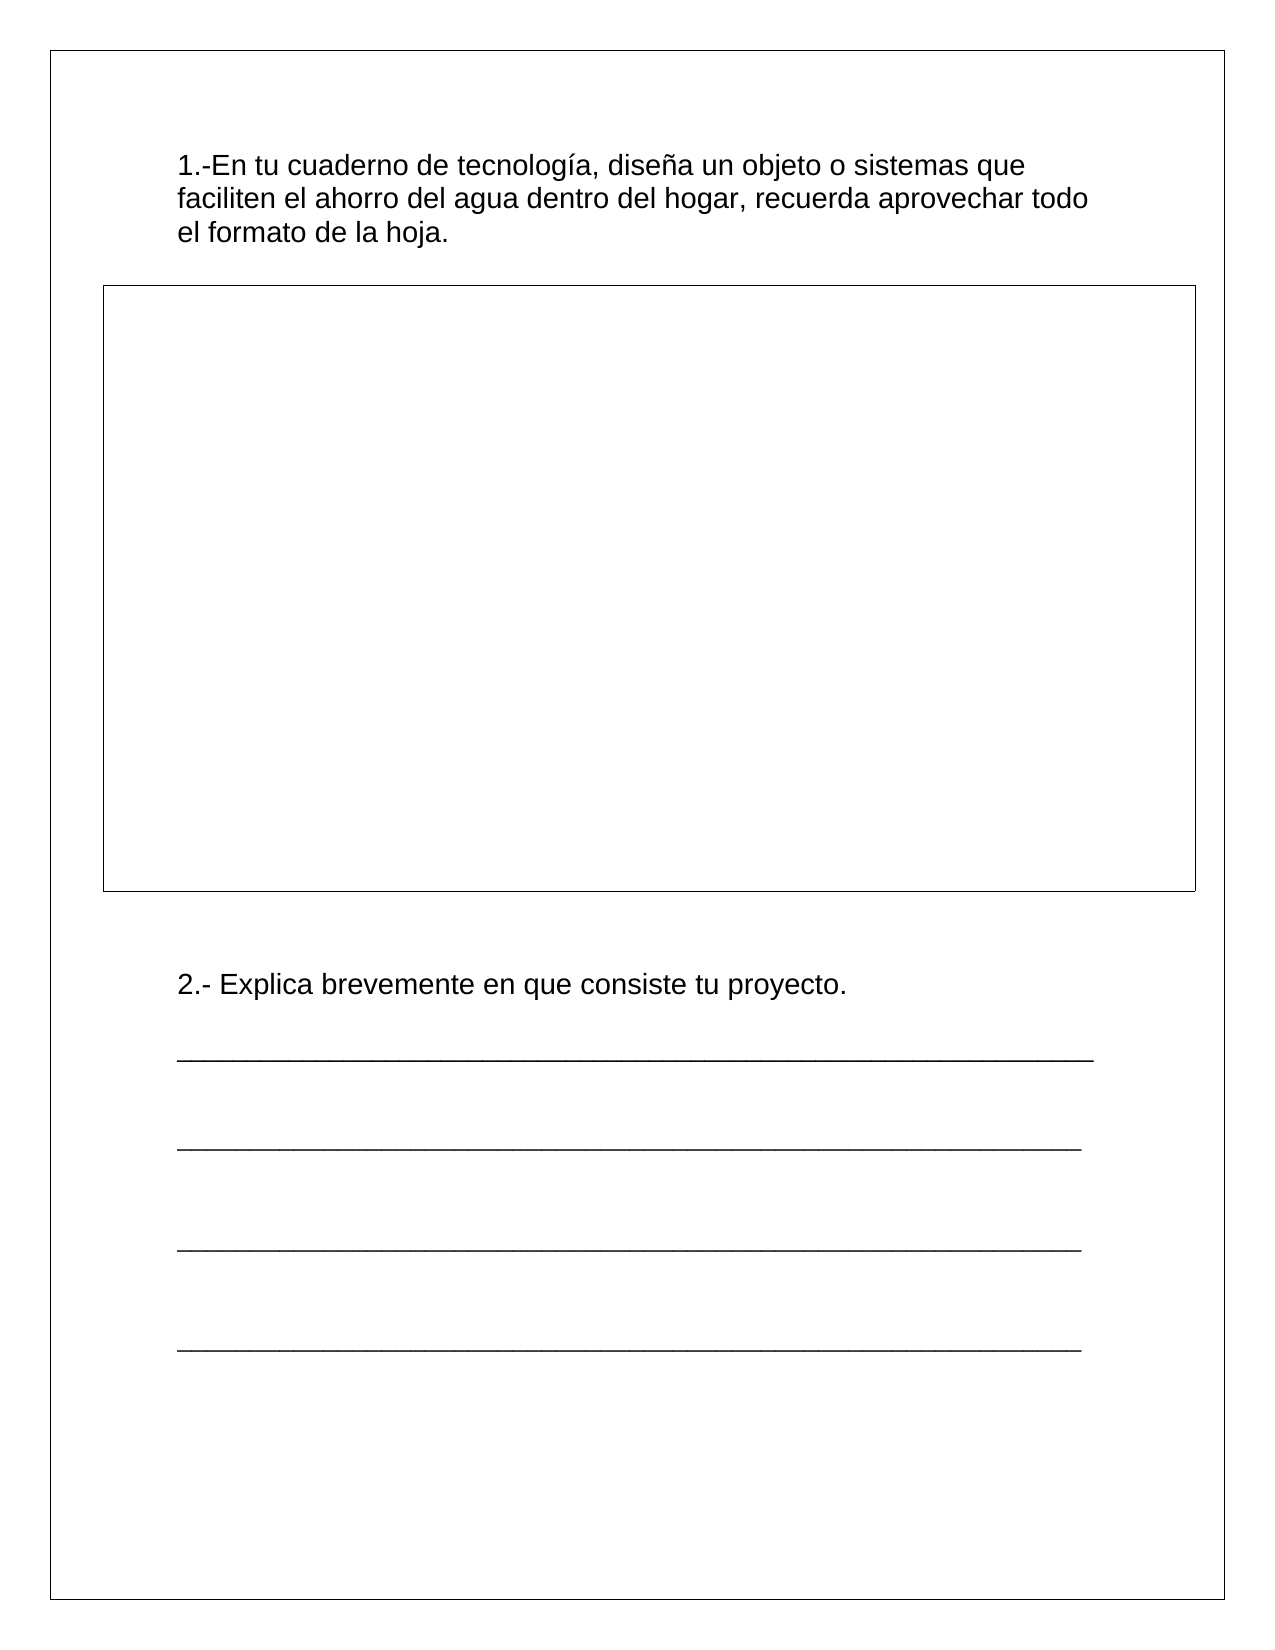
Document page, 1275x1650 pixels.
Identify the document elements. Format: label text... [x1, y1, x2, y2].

text ______________________________________________________________ [177, 1120, 1098, 1154]
text 2.- Explica brevemente en que consiste tu proyecto. [177, 967, 1098, 1000]
text ______________________________________________________________ [177, 1221, 1098, 1254]
text __________________________________________________________________ [177, 1034, 1098, 1063]
text 1.-En tu cuaderno de tecnología, diseña un objeto o sistemas que faciliten el ahorro del agua dentro del hogar, recuerda aprovechar todo el formato de la hoja. [177, 147, 1098, 248]
text ______________________________________________________________ [177, 1321, 1098, 1355]
